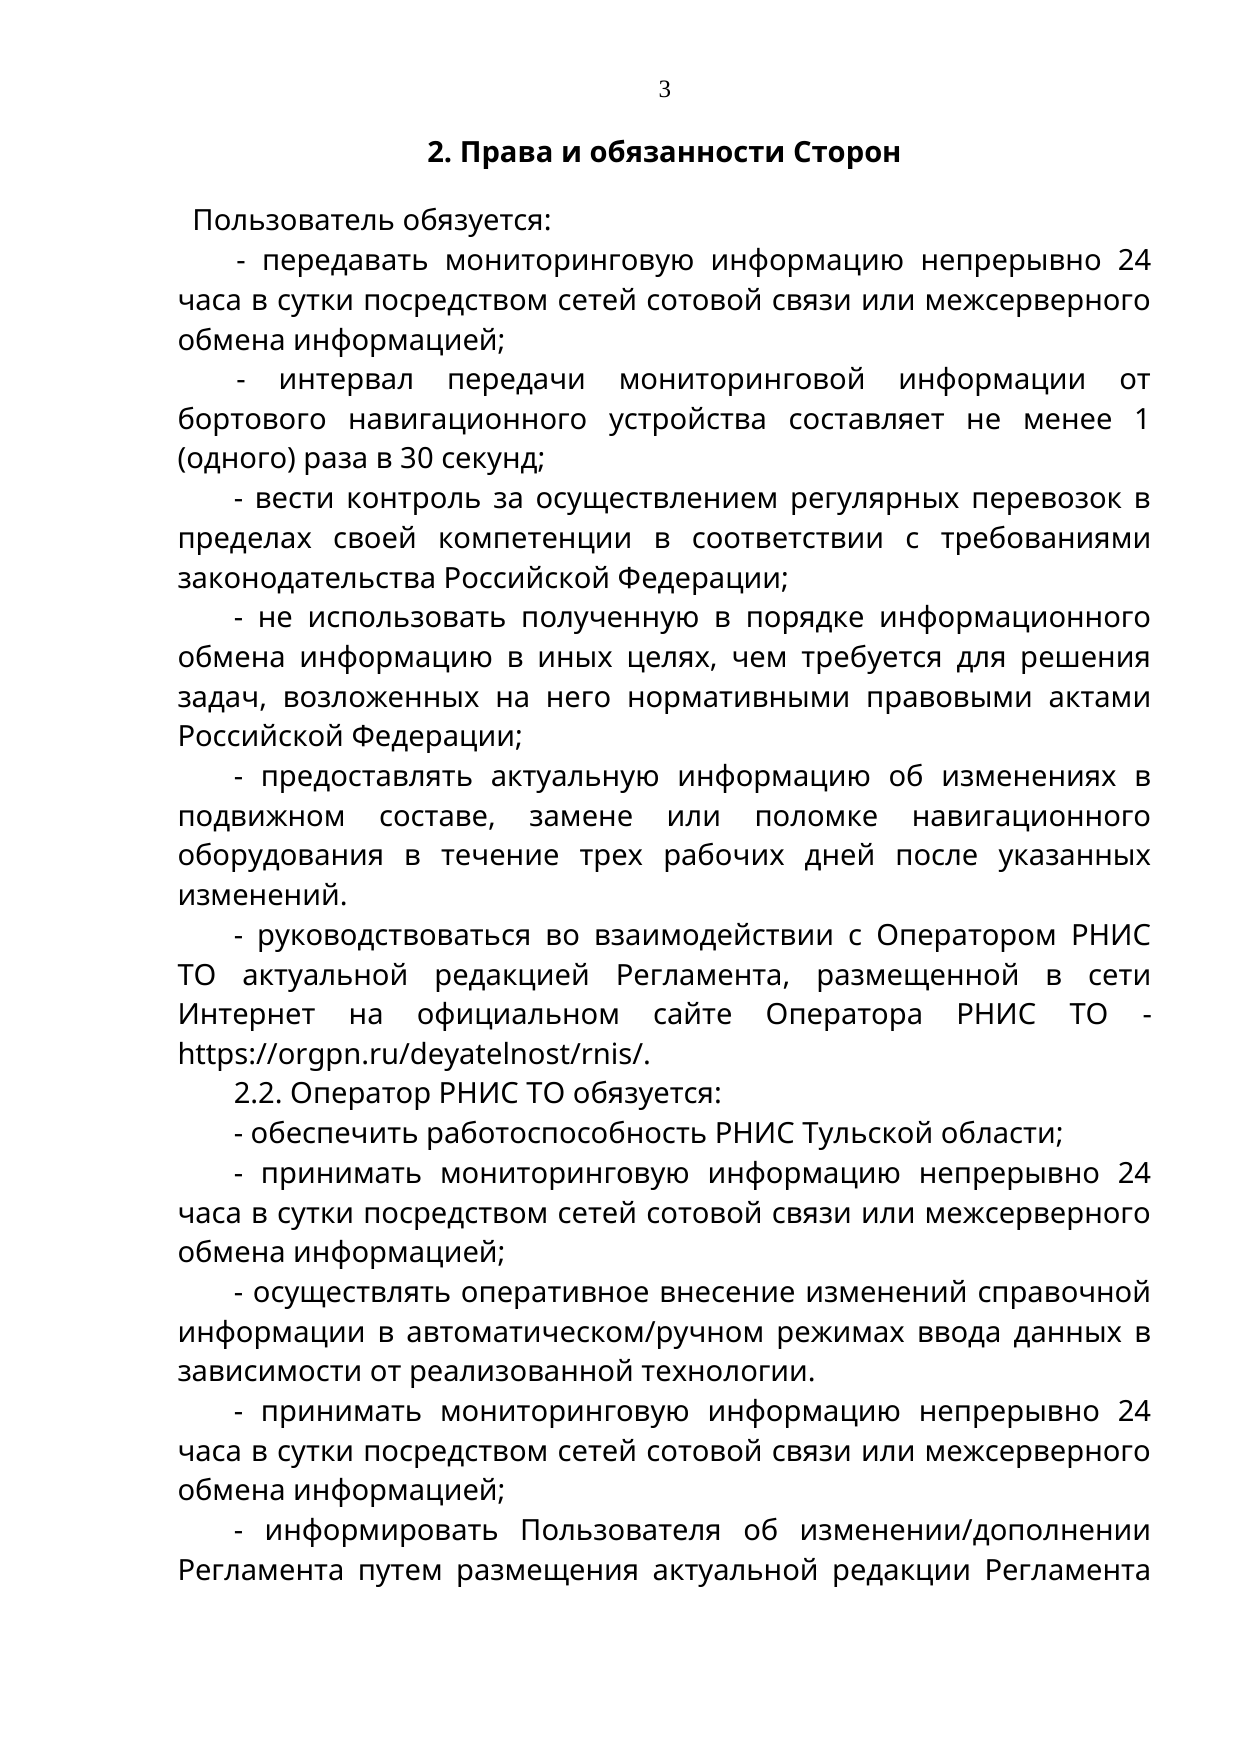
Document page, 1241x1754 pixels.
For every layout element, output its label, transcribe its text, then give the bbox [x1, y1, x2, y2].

text - вести контроль за осуществлением регулярных перевозок в пределах своей компетенции в соответствии с требованиями законодательства Российской Федерации; [177, 477, 1152, 597]
text - не использовать полученную в порядке информационного обмена информацию в иных целях, чем требуется для решения задач, возложенных на него нормативными правовыми актами Российской Федерации; [177, 597, 1152, 755]
list - передавать мониторинговую информацию непрерывно 24 часа в сутки посредством сетей сотовой связи или межсерверного обмена информацией; [177, 239, 1152, 358]
text - принимать мониторинговую информацию непрерывно 24 часа в сутки посредством сетей сотовой связи или межсерверного обмена информацией; [177, 1152, 1152, 1271]
text - осуществлять оперативное внесение изменений справочной информации в автоматическом/ручном режимах ввода данных в зависимости от реализованной технологии. [177, 1271, 1152, 1390]
text - обеспечить работоспособность РНИС Тульской области; [177, 1112, 1152, 1152]
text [177, 1509, 1152, 1589]
text 2. Права и обязанности Сторон [177, 131, 1152, 200]
text 2.2. Оператор РНИС ТО обязуется: [177, 1073, 1152, 1112]
text - руководствоваться во взаимодействии с Оператором РНИС ТО актуальной редакцией Регламента, размещенной в сети Интернет на официальном сайте Оператора РНИС ТО - https://orgpn.ru/deyatelnost/rnis/. [177, 914, 1152, 1073]
text Пользователь обязуется: [177, 200, 1152, 239]
text - предоставлять актуальную информацию об изменениях в подвижном составе, замене или поломке навигационного оборудования в течение трех рабочих дней после указанных изменений. [177, 755, 1152, 914]
text - принимать мониторинговую информацию непрерывно 24 часа в сутки посредством сетей сотовой связи или межсерверного обмена информацией; [177, 1390, 1152, 1509]
list - интервал передачи мониторинговой информации от бортового навигационного устройства составляет не менее 1 (одного) раза в 30 секунд; [177, 358, 1152, 477]
